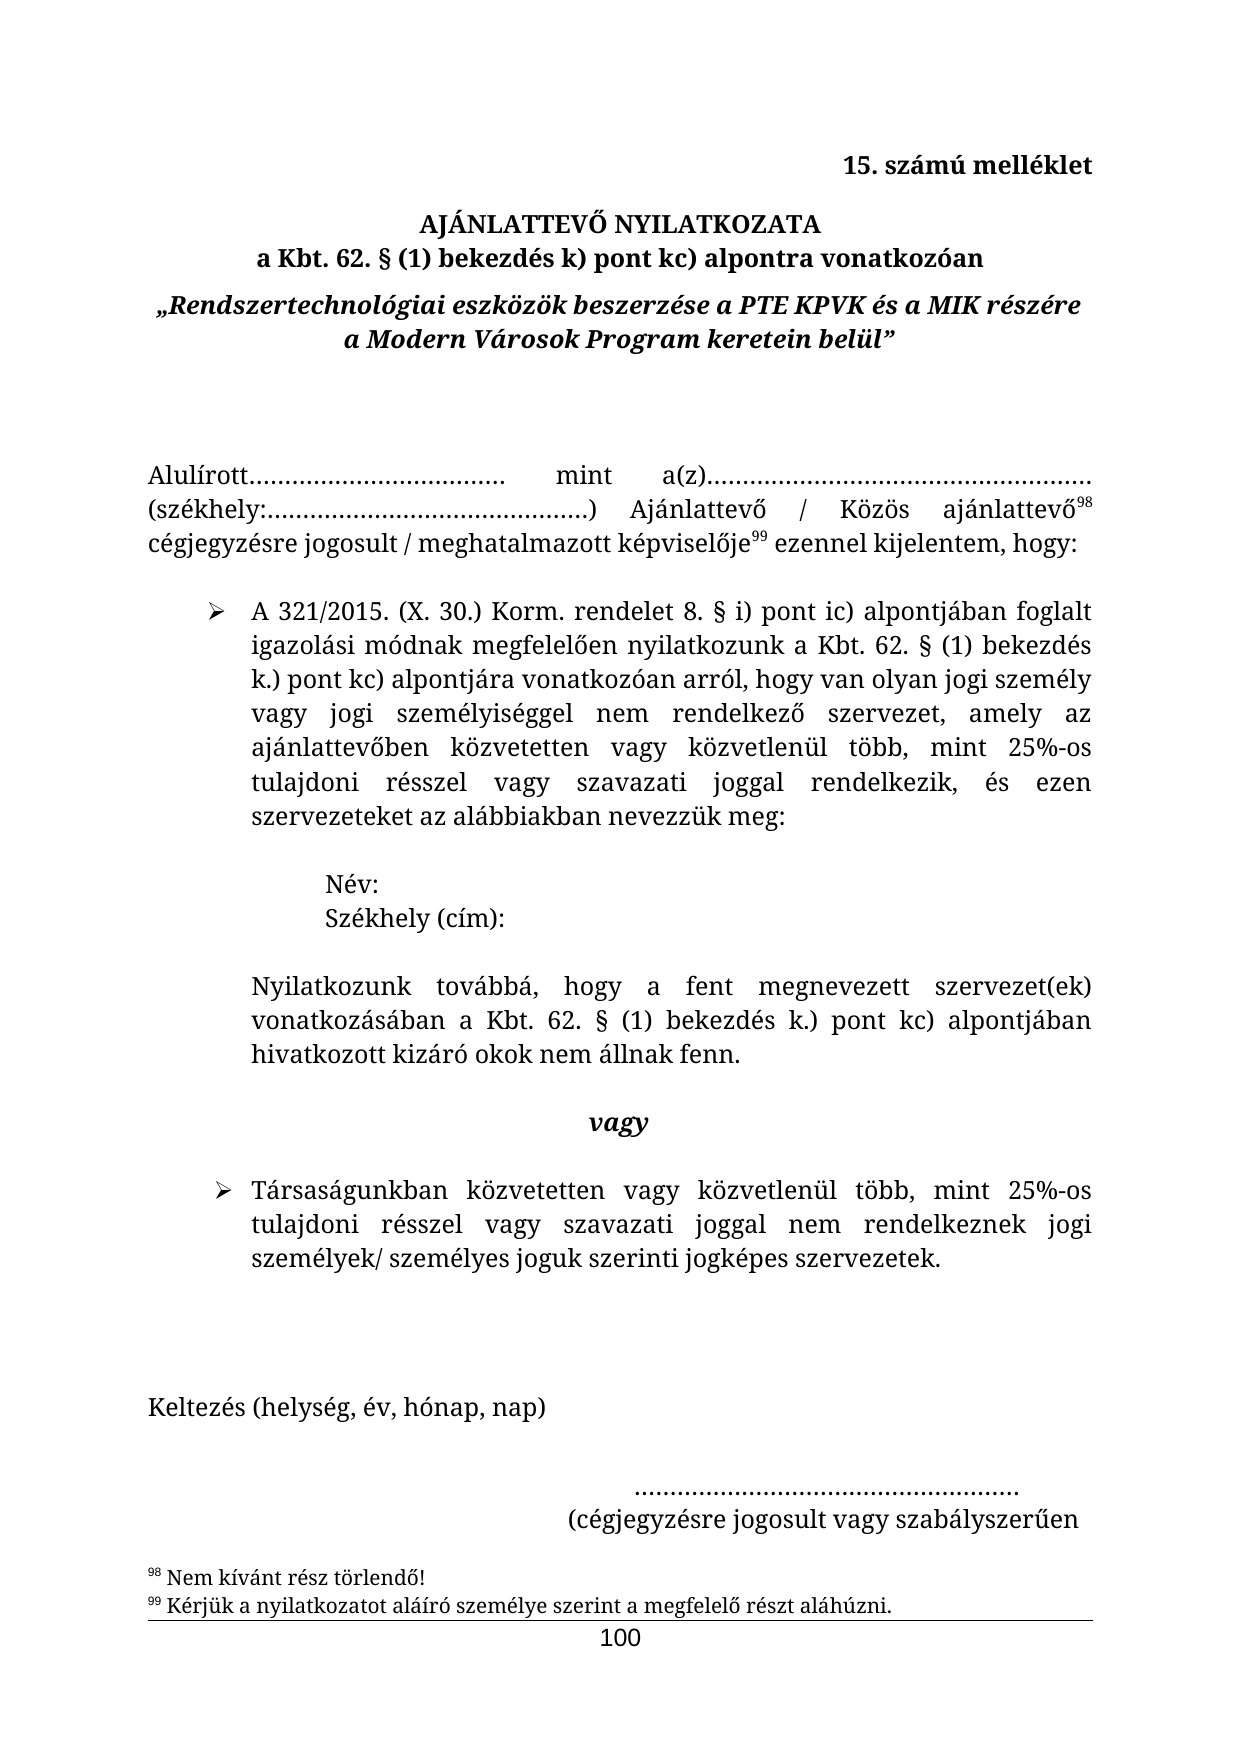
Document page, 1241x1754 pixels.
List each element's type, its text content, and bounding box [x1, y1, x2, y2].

text Keltezés (helység, év, hónap, nap) [148, 1390, 1093, 1424]
list A 321/2015. (X. 30.) Korm. rendelet 8. § i) pont ic) alpontjában foglalt igazolási módnak megfelelően nyilatkozunk a Kbt. 62. § (1) bekezdés k.) pont kc) alpontjára vonatkozóan arról, hogy van olyan jogi személy vagy jogi személyiséggel nem rendelkező szervezet, amely az ajánlattevőben közvetetten vagy közvetlenül több, mint 25%-os tulajdoni résszel vagy szavazati joggal rendelkezik, és ezen szervezeteket az alábbiakban nevezzük meg: [207, 594, 1093, 832]
text vagy [148, 1105, 1093, 1139]
text Név: [325, 866, 1093, 900]
list Társaságunkban közvetetten vagy közvetlenül több, mint 25%-os tulajdoni résszel vagy szavazati joggal nem rendelkeznek jogi személyek/ személyes joguk szerinti jogképes szervezetek. [213, 1173, 1093, 1275]
text Székhely (cím): [325, 900, 1093, 934]
text ……………………………………………… [148, 1468, 1093, 1502]
text (cégjegyzésre jogosult vagy szabályszerűen [148, 1502, 1093, 1536]
text Alulírott……………………………… mint a(z)……………………………………………… (székhely:………………………………………) Ajánlattevő / Közös ajánlattevő cégjegyzésre jogosult / meghatalmazott képviselője ezennel kijelentem, hogy: [148, 458, 1093, 560]
text Nyilatkozunk továbbá, hogy a fent megnevezett szervezet(ek) vonatkozásában a Kbt. 62. § (1) bekezdés k.) pont kc) alpontjában hivatkozott kizáró okok nem állnak fenn. [251, 968, 1093, 1071]
text „Rendszertechnológiai eszközök beszerzése a PTE KPVK és a MIK részére a Modern Városok Program keretein belül” [148, 287, 1093, 355]
text 15. számú melléklet [148, 148, 1093, 182]
subtitle AJÁNLATTEVŐ NYILATKOZATA a Kbt. 62. § (1) bekezdés k) pont kc) alpontra vonatkozóan [148, 207, 1093, 275]
